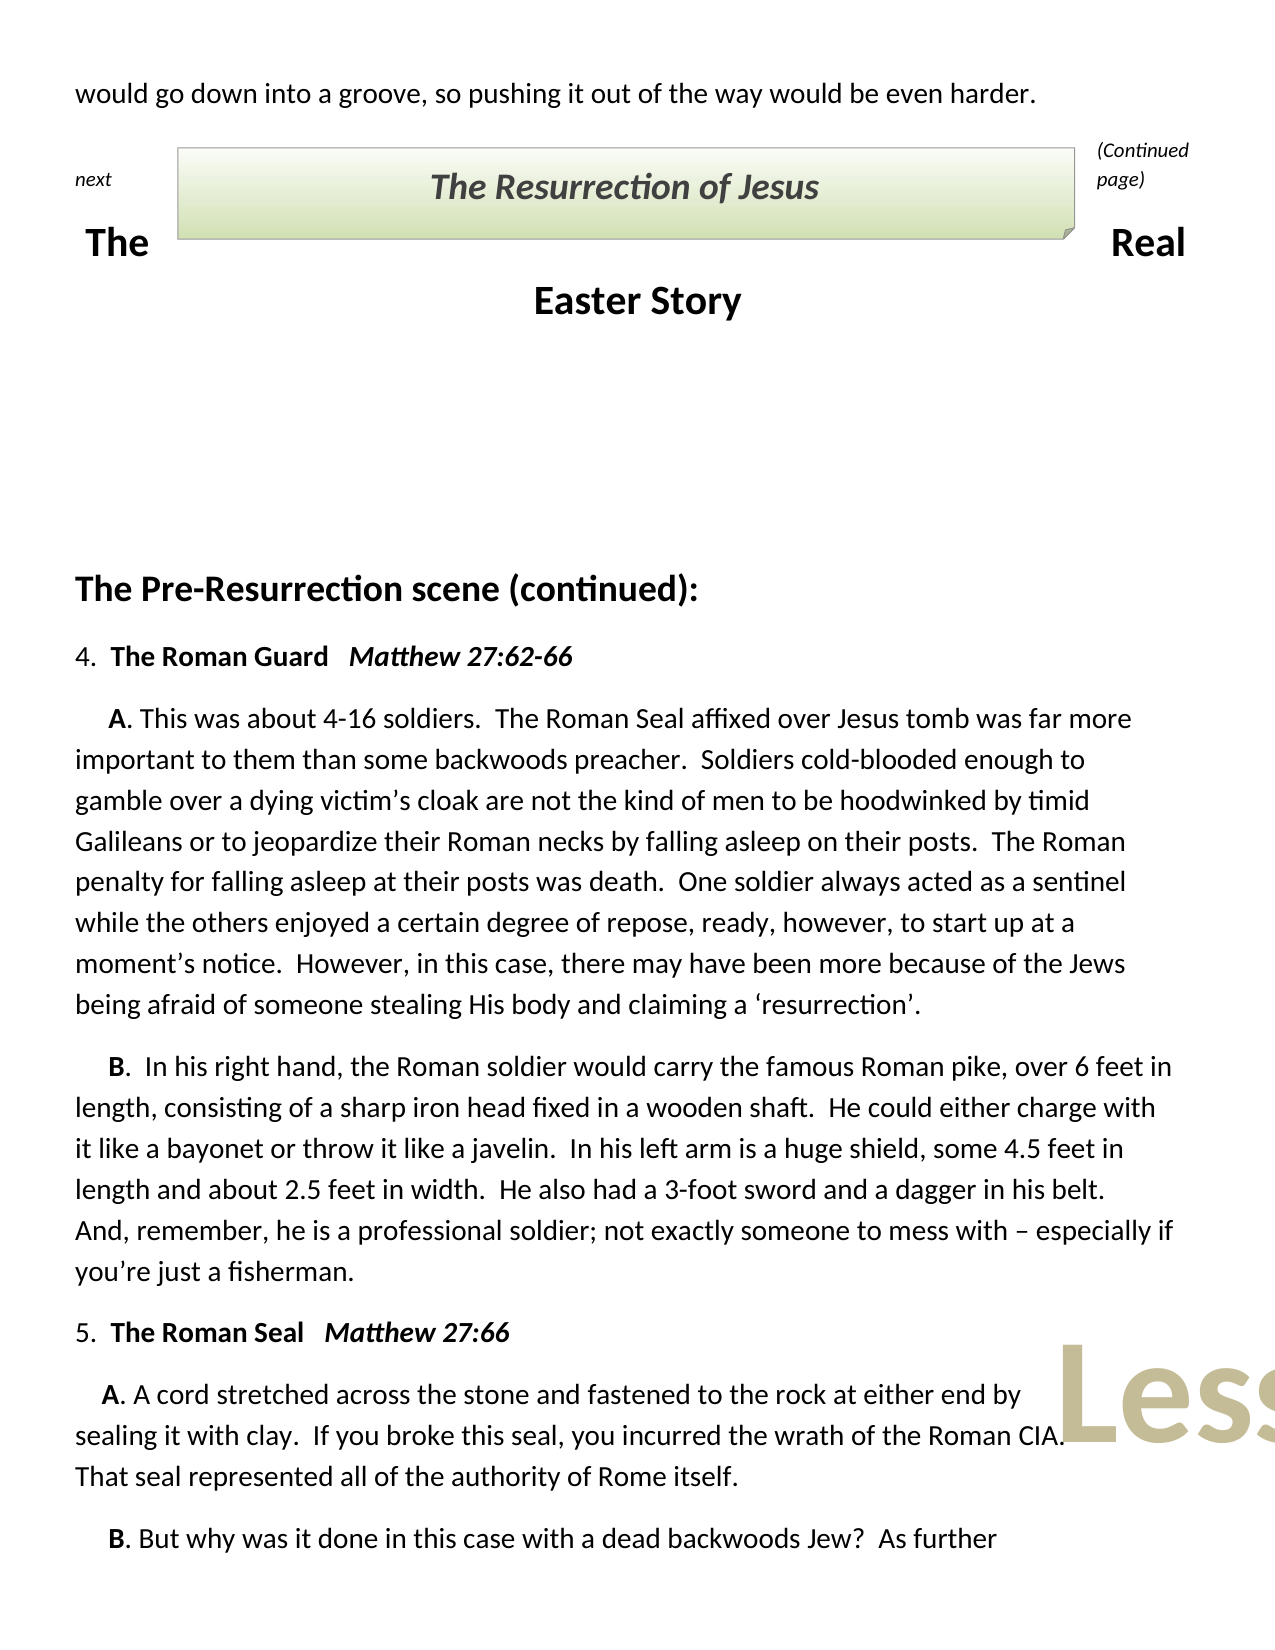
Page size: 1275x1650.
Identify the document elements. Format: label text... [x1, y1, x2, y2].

text B. In his right hand, the Roman soldier would carry the famous Roman pike, over 6 feet in length, consisting of a sharp iron head fixed in a wooden shaft. He could either charge with it like a bayonet or throw it like a javelin. In his left arm is a huge shield, some 4.5 feet in length and about 2.5 feet in width. He also had a 3-foot sword and a dagger in his belt. And, remember, he is a professional soldier; not exactly someone to mess with – especially if you’re just a fisherman. [75, 1048, 1200, 1288]
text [75, 1520, 1200, 1556]
text A. This was about 4-16 soldiers. The Roman Seal affixed over Jesus tomb was far more important to them than some backwoods preacher. Soldiers cold-blooded enough to gamble over a dying victim’s cloak are not the kind of men to be hoodwinked by timid Galileans or to jeopardize their Roman necks by falling asleep on their posts. The Roman penalty for falling asleep at their posts was death. One soldier always acted as a sentinel while the others enjoyed a certain degree of repose, ready, however, to start up at a moment’s notice. However, in this case, there may have been more because of the Jews being afraid of someone stealing His body and claiming a ‘resurrection’. [75, 700, 1200, 1022]
text 5. The Roman Seal Matthew 27:66 [75, 1314, 1200, 1350]
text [75, 75, 1200, 111]
text (Continued next page) [75, 137, 1200, 191]
text The Real Easter Story [75, 216, 1200, 325]
text A. A cord stretched across the stone and fastened to the rock at either end by sealing it with clay. If you broke this seal, you incurred the wrath of the Roman CIA. That seal represented all of the authority of Rome itself. [75, 1376, 1200, 1494]
text The Pre-Resurrection scene (continued): [75, 354, 1200, 610]
text 4. The Roman Guard Matthew 27:62-66 [75, 638, 1200, 674]
